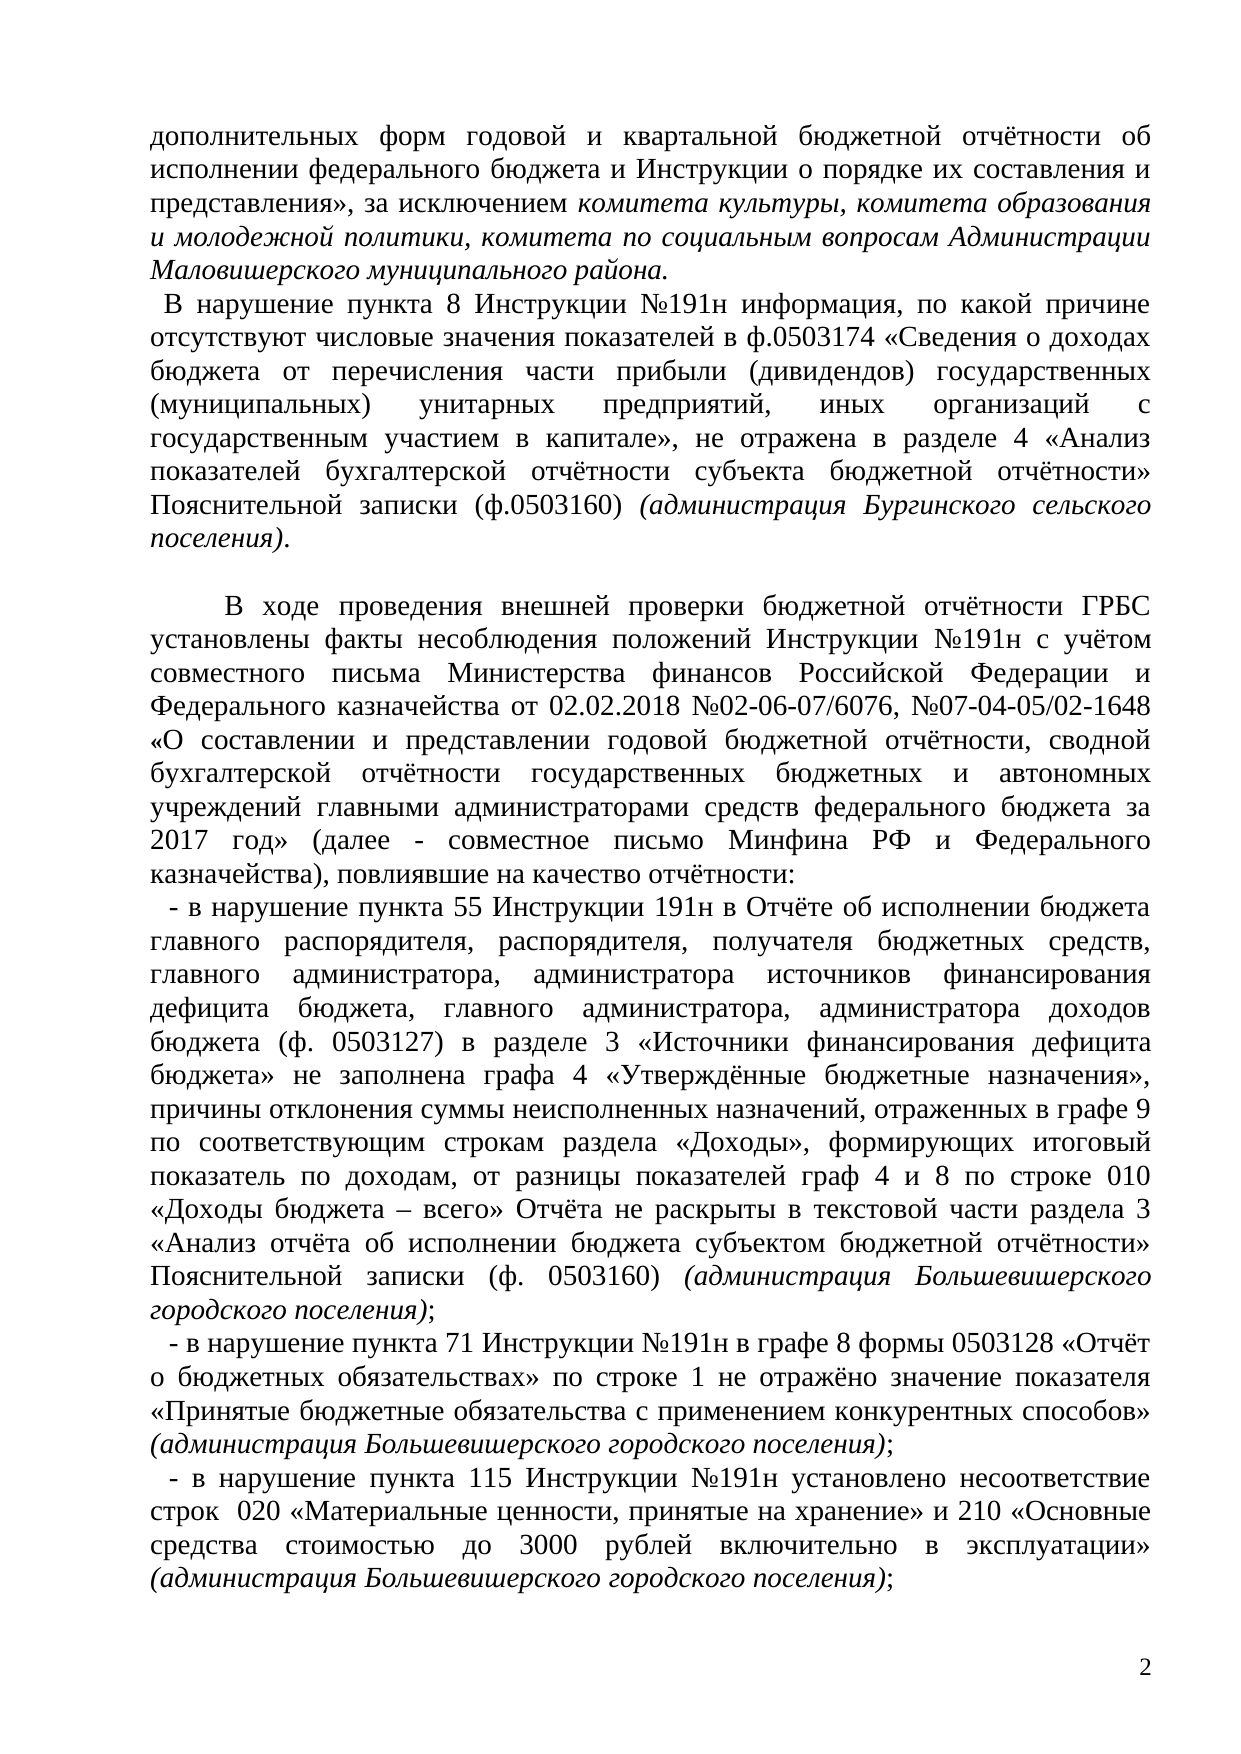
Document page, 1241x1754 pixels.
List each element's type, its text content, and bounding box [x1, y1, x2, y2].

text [150, 118, 1152, 286]
text В нарушение пункта 8 Инструкции №191н информация, по какой причине отсутствуют числовые значения показателей в ф.0503174 «Сведения о доходах бюджета от перечисления части прибыли (дивидендов) государственных (муниципальных) унитарных предприятий, иных организаций с государственным участием в капитале», не отражена в разделе 4 «Анализ показателей бухгалтерской отчётности субъекта бюджетной отчётности» Пояснительной записки (ф.0503160) (администрация Бургинского сельского поселения). [150, 286, 1152, 554]
text - в нарушение пункта 55 Инструкции 191н в Отчёте об исполнении бюджета главного распорядителя, распорядителя, получателя бюджетных средств, главного администратора, администратора источников финансирования дефицита бюджета, главного администратора, администратора доходов бюджета (ф. 0503127) в разделе 3 «Источники финансирования дефицита бюджета» не заполнена графа 4 «Утверждённые бюджетные назначения», причины отклонения суммы неисполненных назначений, отраженных в графе 9 по соответствующим строкам раздела «Доходы», формирующих итоговый показатель по доходам, от разницы показателей граф 4 и 8 по строке 010 «Доходы бюджета – всего» Отчёта не раскрыты в текстовой части раздела 3 «Анализ отчёта об исполнении бюджета субъектом бюджетной отчётности» Пояснительной записки (ф. 0503160) (администрация Большевишерского городского поселения); [150, 889, 1152, 1326]
text В ходе проведения внешней проверки бюджетной отчётности ГРБС установлены факты несоблюдения положений Инструкции №191н c учётом совместного письма Министерства финансов Российской Федерации и Федерального казначейства от 02.02.2018 №02-06-07/6076, №07-04-05/02-1648 «О составлении и представлении годовой бюджетной отчётности, сводной бухгалтерской отчётности государственных бюджетных и автономных учреждений главными администраторами средств федерального бюджета за 2017 год» (далее - совместное письмо Минфина РФ и Федерального казначейства), повлиявшие на качество отчётности: [150, 588, 1152, 889]
text - в нарушение пункта 115 Инструкции №191н установлено несоответствие строк 020 «Материальные ценности, принятые на хранение» и 210 «Основные средства стоимостью до 3000 рублей включительно в эксплуатации» (администрация Большевишерского городского поселения); [150, 1460, 1152, 1594]
text - в нарушение пункта 71 Инструкции №191н в графе 8 формы 0503128 «Отчёт о бюджетных обязательствах» по строке 1 не отражёно значение показателя «Принятые бюджетные обязательства с применением конкурентных способов» (администрация Большевишерского городского поселения); [150, 1326, 1152, 1460]
